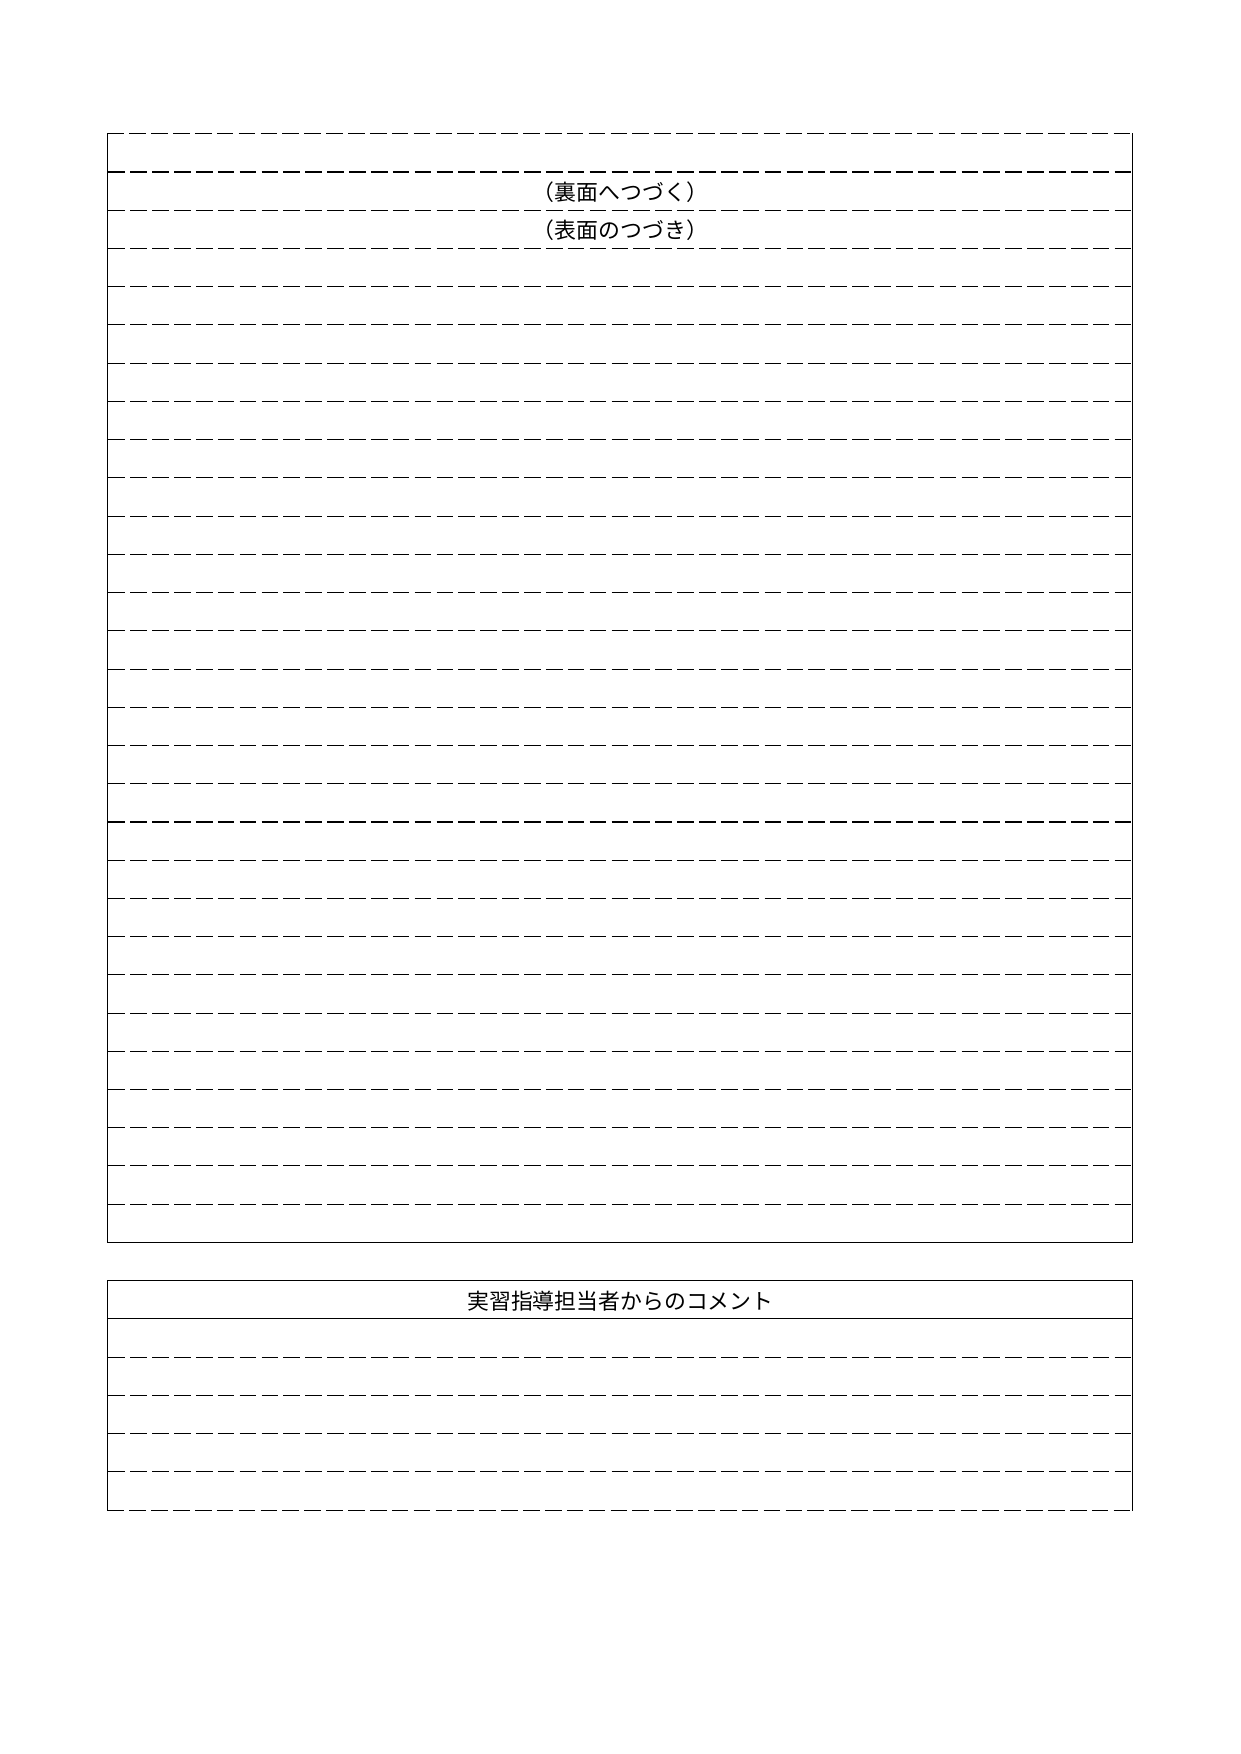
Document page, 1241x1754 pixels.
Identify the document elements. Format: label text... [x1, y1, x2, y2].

table_cell [108, 1204, 1132, 1242]
table_cell [108, 324, 1132, 363]
table_cell [108, 286, 1132, 324]
table_cell [108, 477, 1132, 516]
table_cell [108, 592, 1132, 630]
table_cell [108, 133, 1132, 171]
table_header 実習指導担当者からのコメント [108, 1281, 1132, 1318]
table_cell [108, 745, 1132, 783]
table_cell [108, 516, 1132, 554]
table_cell [108, 1051, 1132, 1089]
table_cell [108, 974, 1132, 1012]
table_cell [108, 1013, 1132, 1051]
table_cell [108, 1395, 1132, 1433]
table_cell [108, 248, 1132, 286]
table_cell [108, 1165, 1132, 1204]
table_cell [108, 439, 1132, 477]
table_cell [108, 898, 1132, 936]
table_cell [108, 860, 1132, 898]
table_cell [108, 554, 1132, 592]
table_cell [108, 1089, 1132, 1127]
table_cell [108, 1357, 1132, 1395]
table_cell [108, 363, 1132, 401]
table_cell [108, 1319, 1132, 1357]
table_cell （表面のつづき） [108, 210, 1132, 248]
table_cell [108, 936, 1132, 974]
table_cell [108, 401, 1132, 439]
table_cell [108, 669, 1132, 707]
table_cell [108, 1471, 1132, 1509]
table_cell [108, 707, 1132, 745]
table_cell [108, 1433, 1132, 1471]
table_cell （裏面へつづく） [108, 171, 1132, 210]
table_cell [108, 1127, 1132, 1165]
table_cell [108, 630, 1132, 668]
table_cell [108, 821, 1132, 859]
table_cell [108, 783, 1132, 821]
